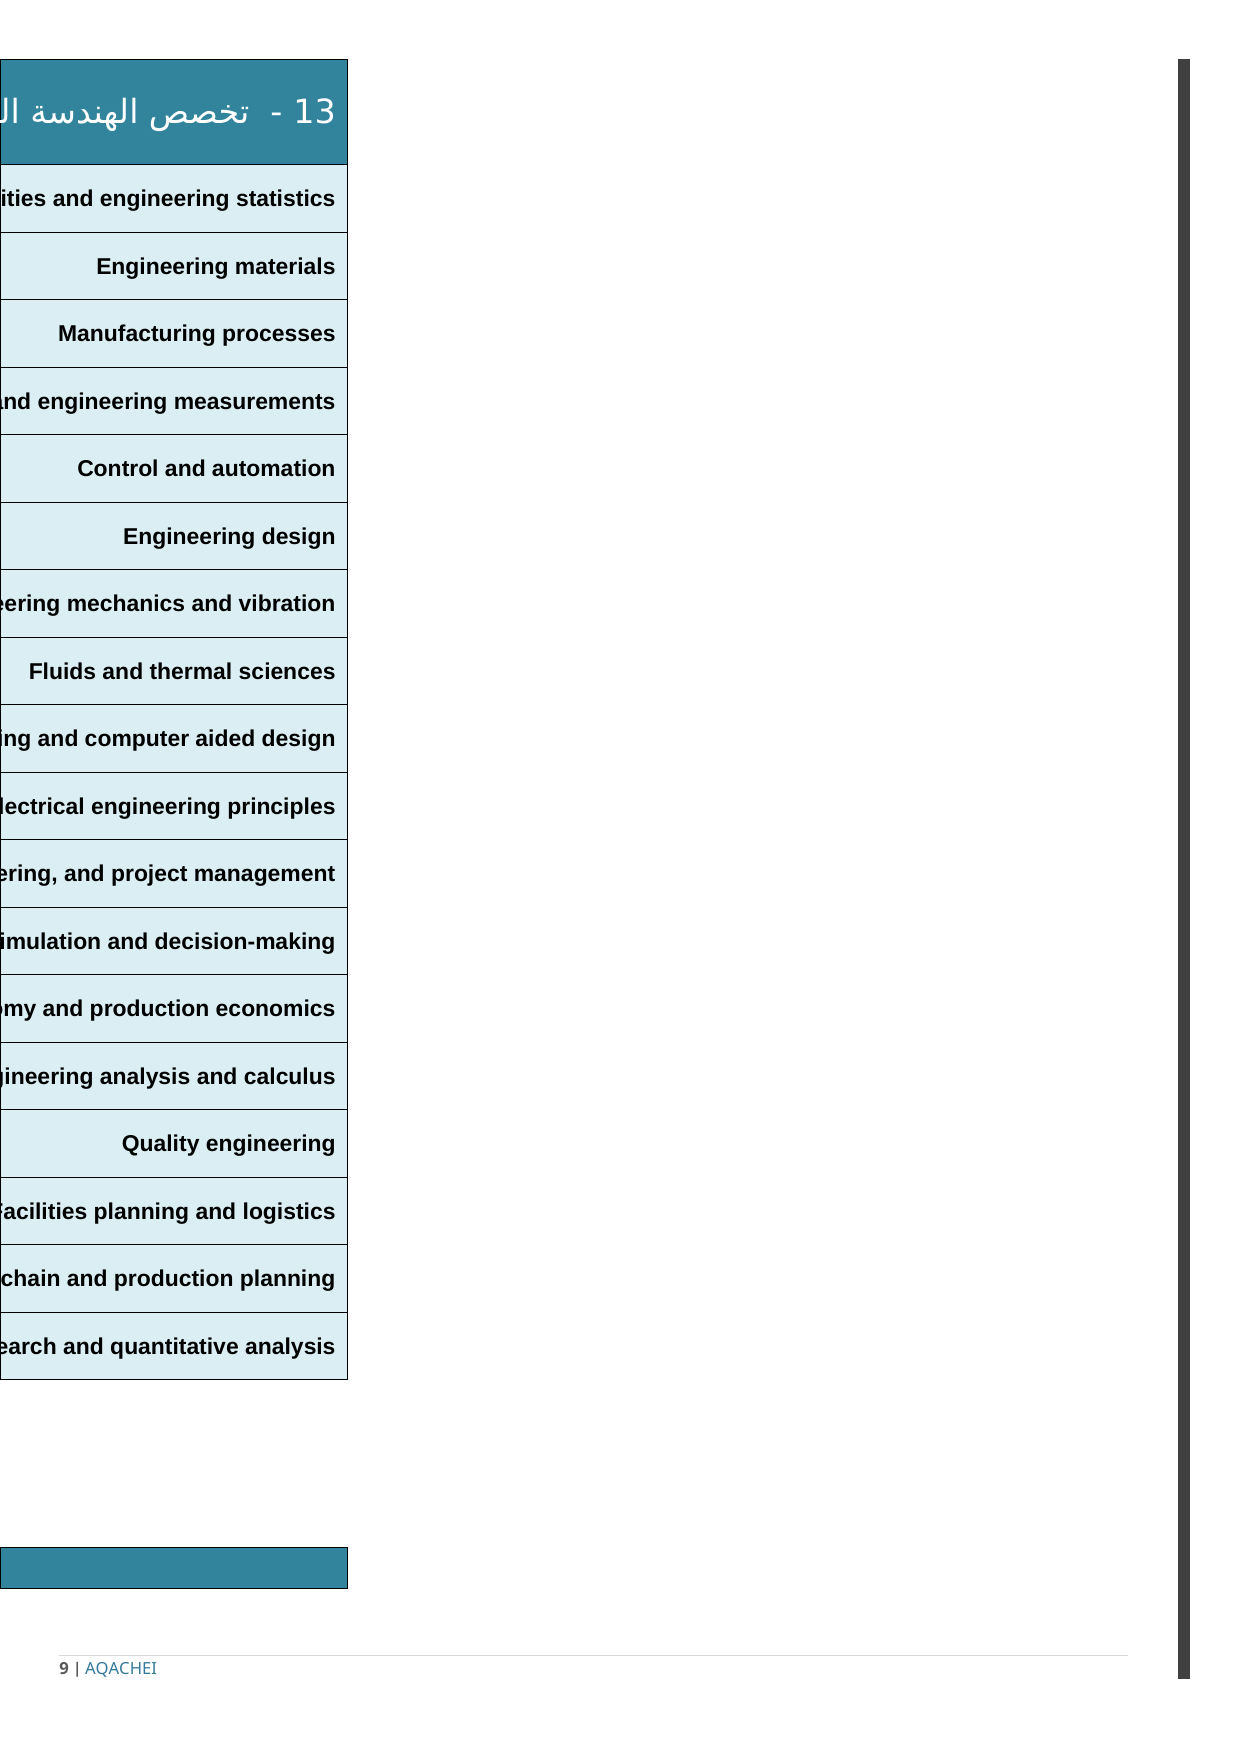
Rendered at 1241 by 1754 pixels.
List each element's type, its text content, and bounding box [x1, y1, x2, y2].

table_cell Engineering economy and production economics [1, 975, 347, 1042]
table_cell Engineering materials [1, 233, 347, 299]
table_cell Fluids and thermal sciences [1, 638, 347, 704]
table_cell Facilities planning and logistics [1, 1178, 347, 1244]
table_cell Time and motion study, human factors engineering, and project management [1, 840, 347, 907]
table_cell Engineering design [1, 503, 347, 569]
table_cell Control and automation [1, 435, 347, 502]
table_cell Engineering analysis and calculus [1, 1043, 347, 1109]
table_cell Quality engineering [1, 1110, 347, 1177]
table_cell Manufacturing processes [1, 300, 347, 367]
table_cell Operations management supply chain and production planning [1, 1245, 347, 1312]
table_cell Drawing and computer aided design [1, 705, 347, 772]
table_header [1, 60, 347, 164]
table_cell Electrical engineering principles [1, 773, 347, 839]
table_cell Engineering mechanics and vibration [1, 570, 347, 637]
table_cell Probabilities and engineering statistics [1, 165, 347, 232]
table_cell Simulation and decision-making [1, 908, 347, 974]
table_cell Metrology and engineering measurements [1, 368, 347, 434]
table_cell Operations research and quantitative analysis [1, 1313, 347, 1379]
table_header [1, 1548, 347, 1588]
